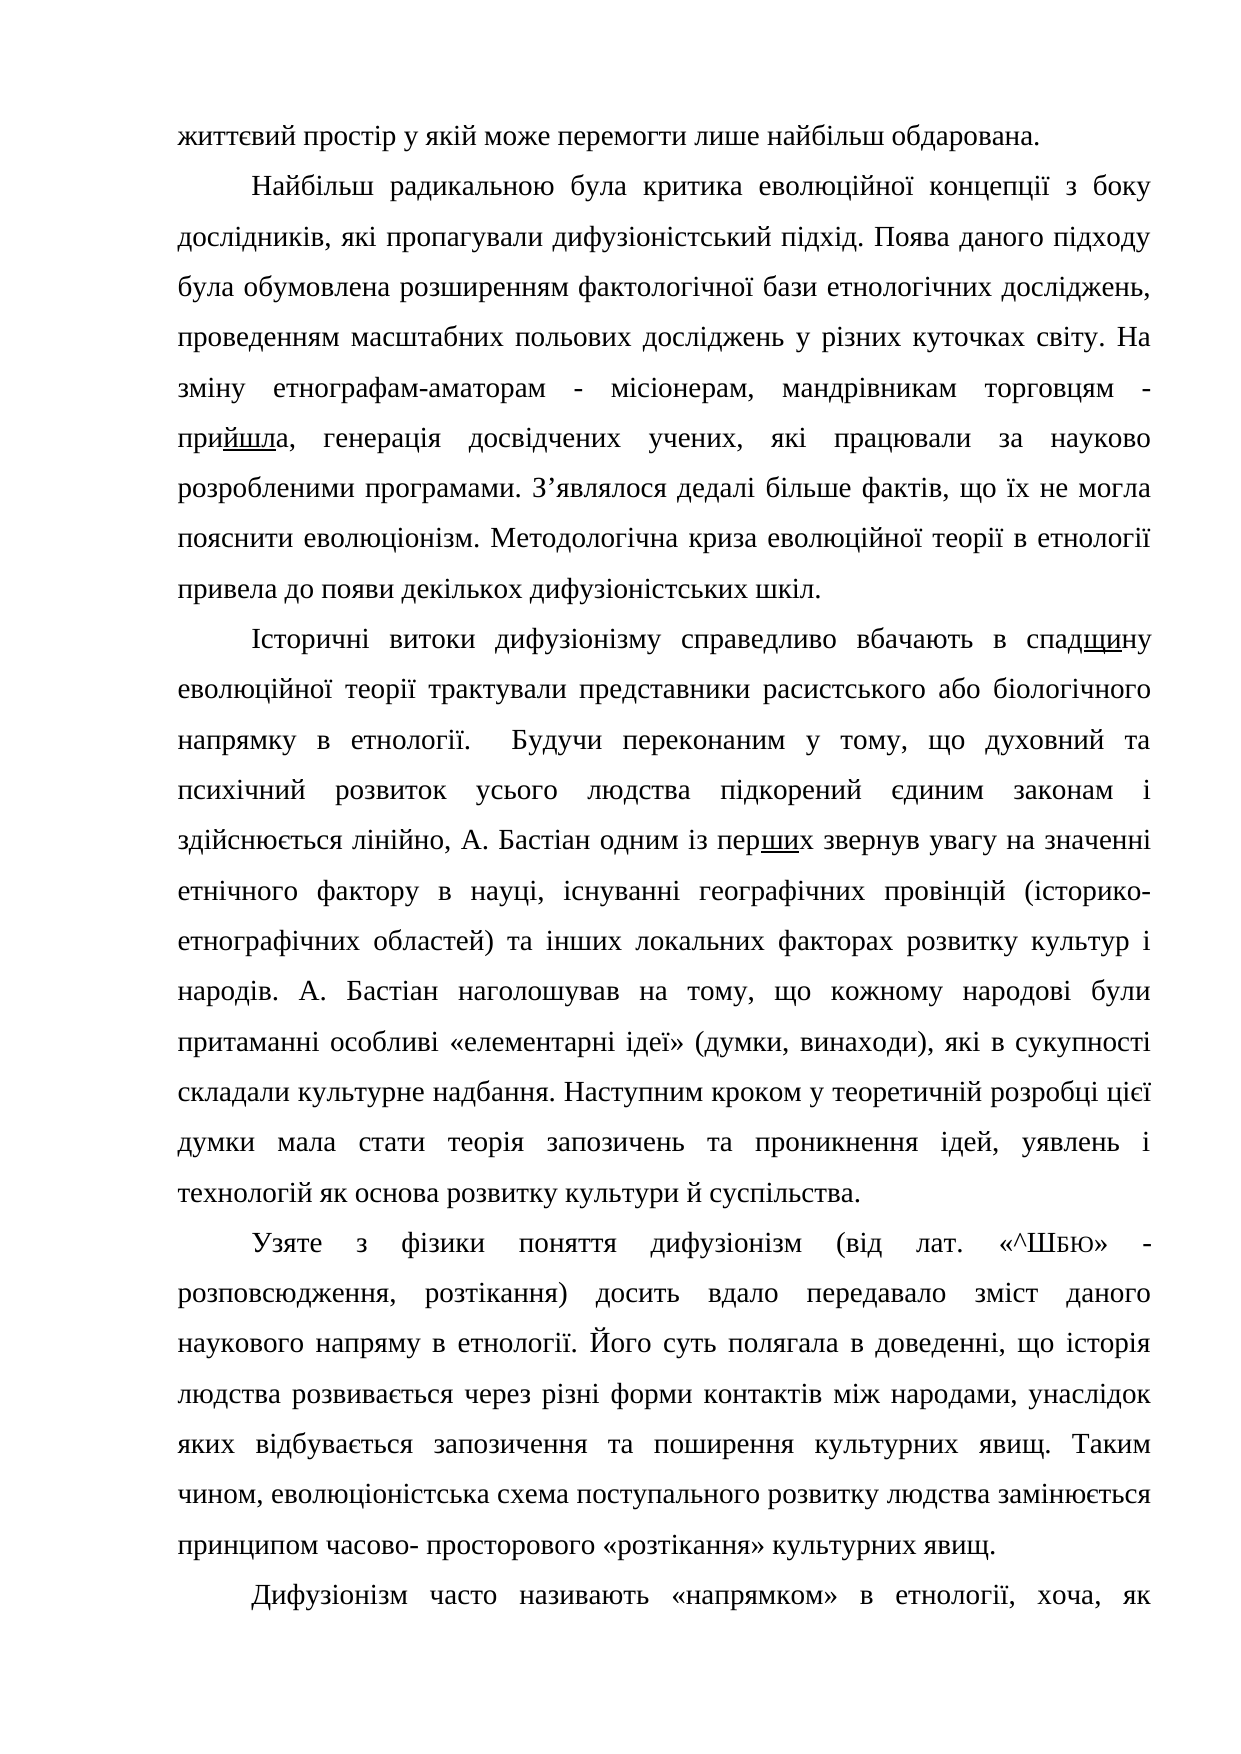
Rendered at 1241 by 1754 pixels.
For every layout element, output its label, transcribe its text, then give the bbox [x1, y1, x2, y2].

text Найбільш радикальною була критика еволюційної концепції з боку дослідників, які пропагували дифузіоністський підхід. Поява даного підходу була обумовлена розширенням фактологічної бази етнологічних досліджень, проведенням масштабних польових досліджень у різних куточках світу. На зміну етнографам-аматорам - місіонерам, мандрівникам торговцям - прийшла, генерація досвідчених учених, які працювали за науково розробленими програмами. З’являлося дедалі більше фактів, що їх не могла пояснити еволюціонізм. Методологічна криза еволюційної теорії в етнології привела до появи декількох дифузіоністських шкіл. [177, 168, 1152, 604]
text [177, 118, 1152, 152]
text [177, 1577, 1152, 1611]
text Історичні витоки дифузіонізму справедливо вбачають в спадщину еволюційної теорії трактували представники расистського або біологічного напрямку в етнології. Будучи переконаним у тому, що духовний та психічний розвиток усього людства підкорений єдиним законам і здійснюється лінійно, А. Бастіан одним із перших звернув увагу на значенні етнічного фактору в науці, існуванні географічних провінцій (історико-етнографічних областей) та інших локальних факторах розвитку культур і народів. А. Бастіан наголошував на тому, що кожному народові були притаманні особливі «елементарні ідеї» (думки, винаходи), які в сукупності складали культурне надбання. Наступним кроком у теоретичній розробці цієї думки мала стати теорія запозичень та проникнення ідей, уявлень і технологій як основа розвитку культури й суспільства. [177, 621, 1152, 1208]
text Узяте з фізики поняття дифузіонізм (від лат. «^Шбю» - розповсюдження, розтікання) досить вдало передавало зміст даного наукового напряму в етнології. Його суть полягала в доведенні, що історія людства розвивається через різні форми контактів між народами, унаслідок яких відбувається запозичення та поширення культурних явищ. Таким чином, еволюціоністська схема поступального розвитку людства замінюється принципом часово- просторового «розтікання» культурних явищ. [177, 1225, 1152, 1560]
